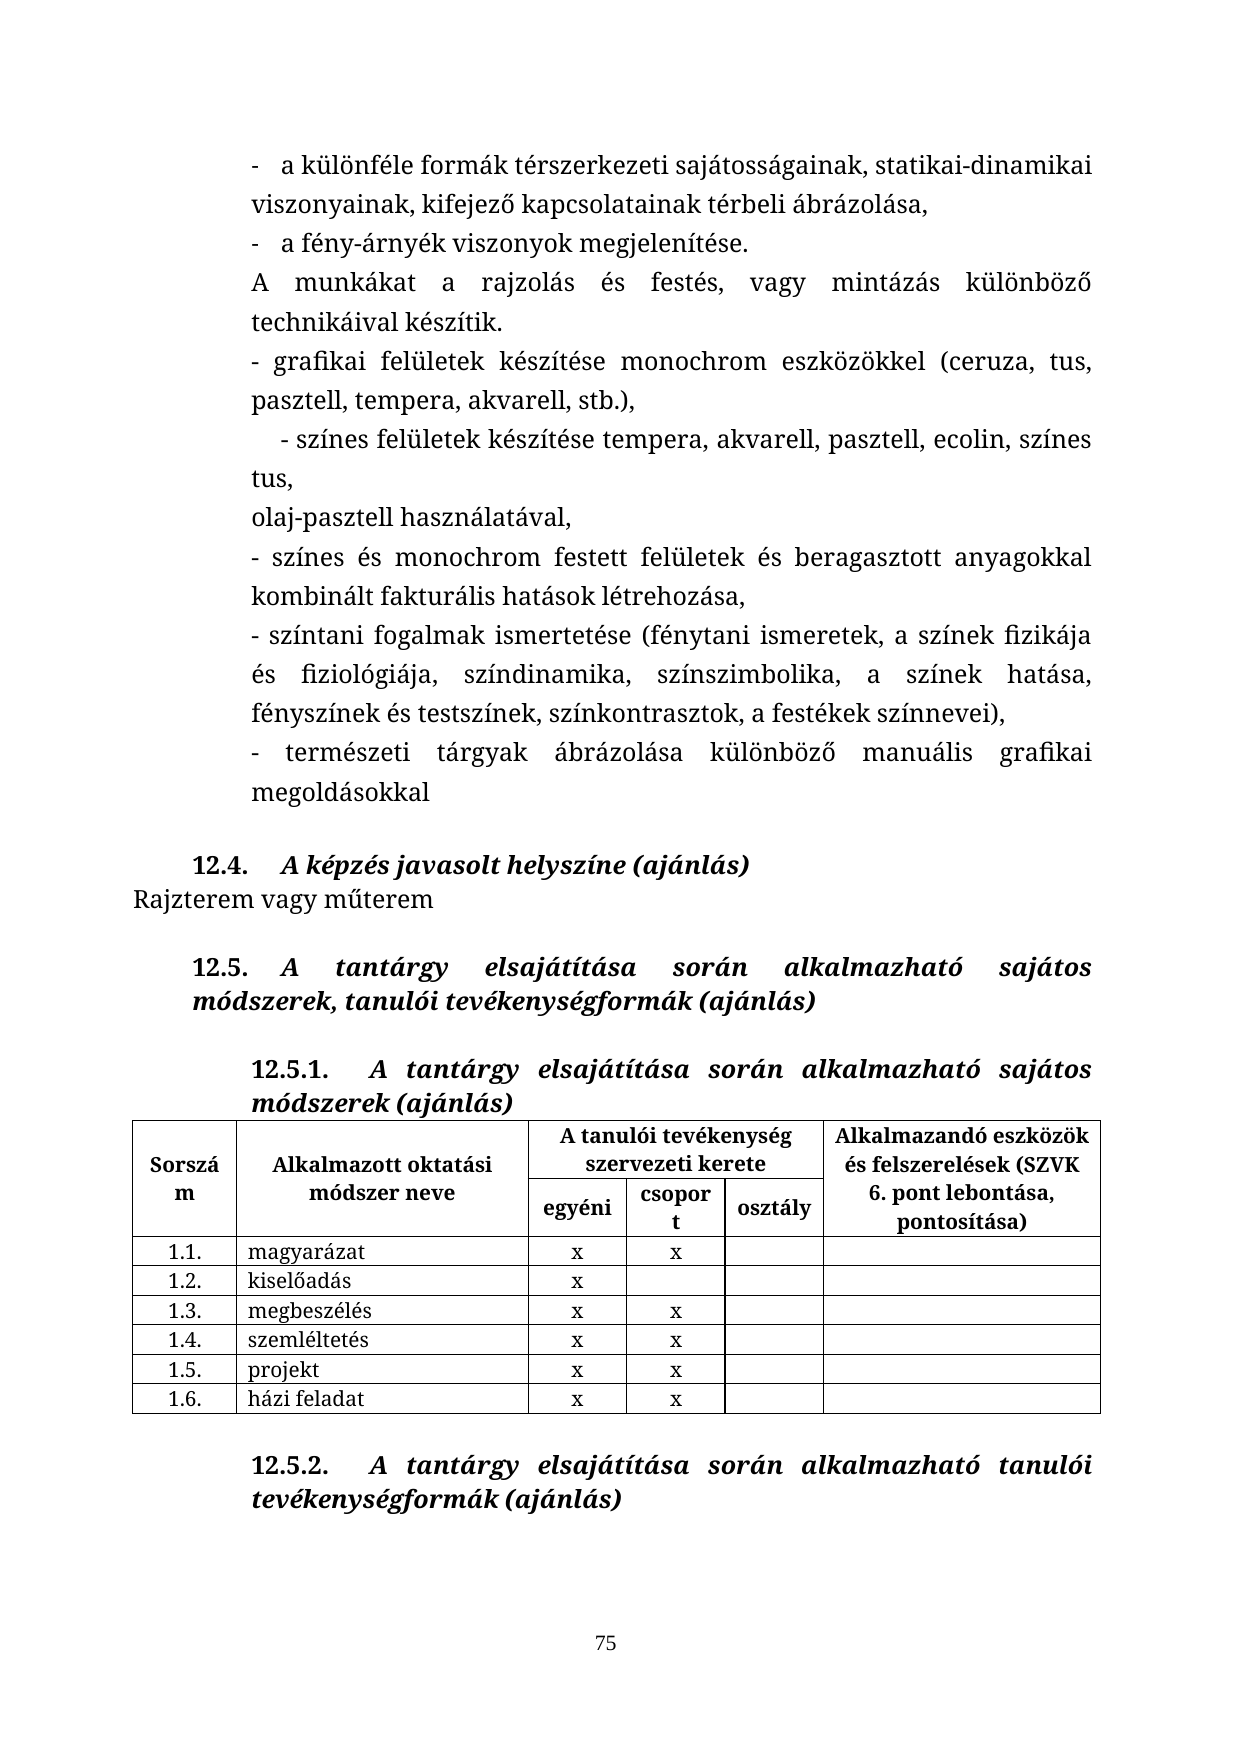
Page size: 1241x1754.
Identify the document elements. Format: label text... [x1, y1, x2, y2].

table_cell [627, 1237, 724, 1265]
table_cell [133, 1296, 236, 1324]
text - színtani fogalmak ismertetése (fénytani ismeretek, a színek fizikája és fiziológiája, színdinamika, színszimbolika, a színek hatása, fényszínek és testszínek, színkontrasztok, a festékek színnevei), [251, 618, 1093, 730]
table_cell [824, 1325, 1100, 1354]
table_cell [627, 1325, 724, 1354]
text Rajzterem vagy műterem [133, 882, 1093, 916]
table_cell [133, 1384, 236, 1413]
text olaj-pasztell használatával, [251, 500, 1093, 534]
list A tantárgy elsajátítása során alkalmazható tanulói tevékenységformák (ajánlás) [251, 1448, 1093, 1516]
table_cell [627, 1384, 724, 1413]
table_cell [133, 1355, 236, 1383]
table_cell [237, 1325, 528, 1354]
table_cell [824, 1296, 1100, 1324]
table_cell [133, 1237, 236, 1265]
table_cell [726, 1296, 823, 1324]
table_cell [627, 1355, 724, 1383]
text A munkákat a rajzolás és festés, vagy mintázás különböző technikáival készítik. [251, 265, 1093, 338]
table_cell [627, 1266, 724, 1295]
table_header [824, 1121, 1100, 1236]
list a különféle formák térszerkezeti sajátosságainak, statikai-dinamikai viszonyainak, kifejező kapcsolatainak térbeli ábrázolása, [251, 148, 1093, 221]
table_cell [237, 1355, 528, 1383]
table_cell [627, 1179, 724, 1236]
text - színes és monochrom festett felületek és beragasztott anyagokkal kombinált fakturális hatások létrehozása, [251, 539, 1093, 612]
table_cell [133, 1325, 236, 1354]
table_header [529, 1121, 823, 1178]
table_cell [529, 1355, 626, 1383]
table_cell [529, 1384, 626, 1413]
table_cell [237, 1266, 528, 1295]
text - grafikai felületek készítése monochrom eszközökkel (ceruza, tus, pasztell, tempera, akvarell, stb.), [251, 343, 1093, 417]
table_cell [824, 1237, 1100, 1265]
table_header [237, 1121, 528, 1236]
list A képzés javasolt helyszíne (ajánlás) [192, 847, 1093, 882]
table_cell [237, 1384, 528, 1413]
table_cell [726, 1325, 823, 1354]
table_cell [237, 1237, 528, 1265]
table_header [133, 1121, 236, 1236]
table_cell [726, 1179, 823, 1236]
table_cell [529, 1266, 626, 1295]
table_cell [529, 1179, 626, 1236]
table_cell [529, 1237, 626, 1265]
list A tantárgy elsajátítása során alkalmazható sajátos módszerek, tanulói tevékenységformák (ajánlás) [192, 950, 1093, 1018]
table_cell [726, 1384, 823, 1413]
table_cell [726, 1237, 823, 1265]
text - természeti tárgyak ábrázolása különböző manuális grafikai megoldásokkal [251, 735, 1093, 808]
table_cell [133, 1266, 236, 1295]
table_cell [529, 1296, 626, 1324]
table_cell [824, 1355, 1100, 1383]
list A tantárgy elsajátítása során alkalmazható sajátos módszerek (ajánlás) [251, 1052, 1093, 1120]
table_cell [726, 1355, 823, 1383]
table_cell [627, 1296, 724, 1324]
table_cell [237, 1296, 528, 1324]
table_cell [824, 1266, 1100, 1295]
text - színes felületek készítése tempera, akvarell, pasztell, ecolin, színes tus, [251, 422, 1093, 495]
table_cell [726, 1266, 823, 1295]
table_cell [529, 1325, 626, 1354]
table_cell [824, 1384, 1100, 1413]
list a fény-árnyék viszonyok megjelenítése. [251, 226, 1093, 260]
